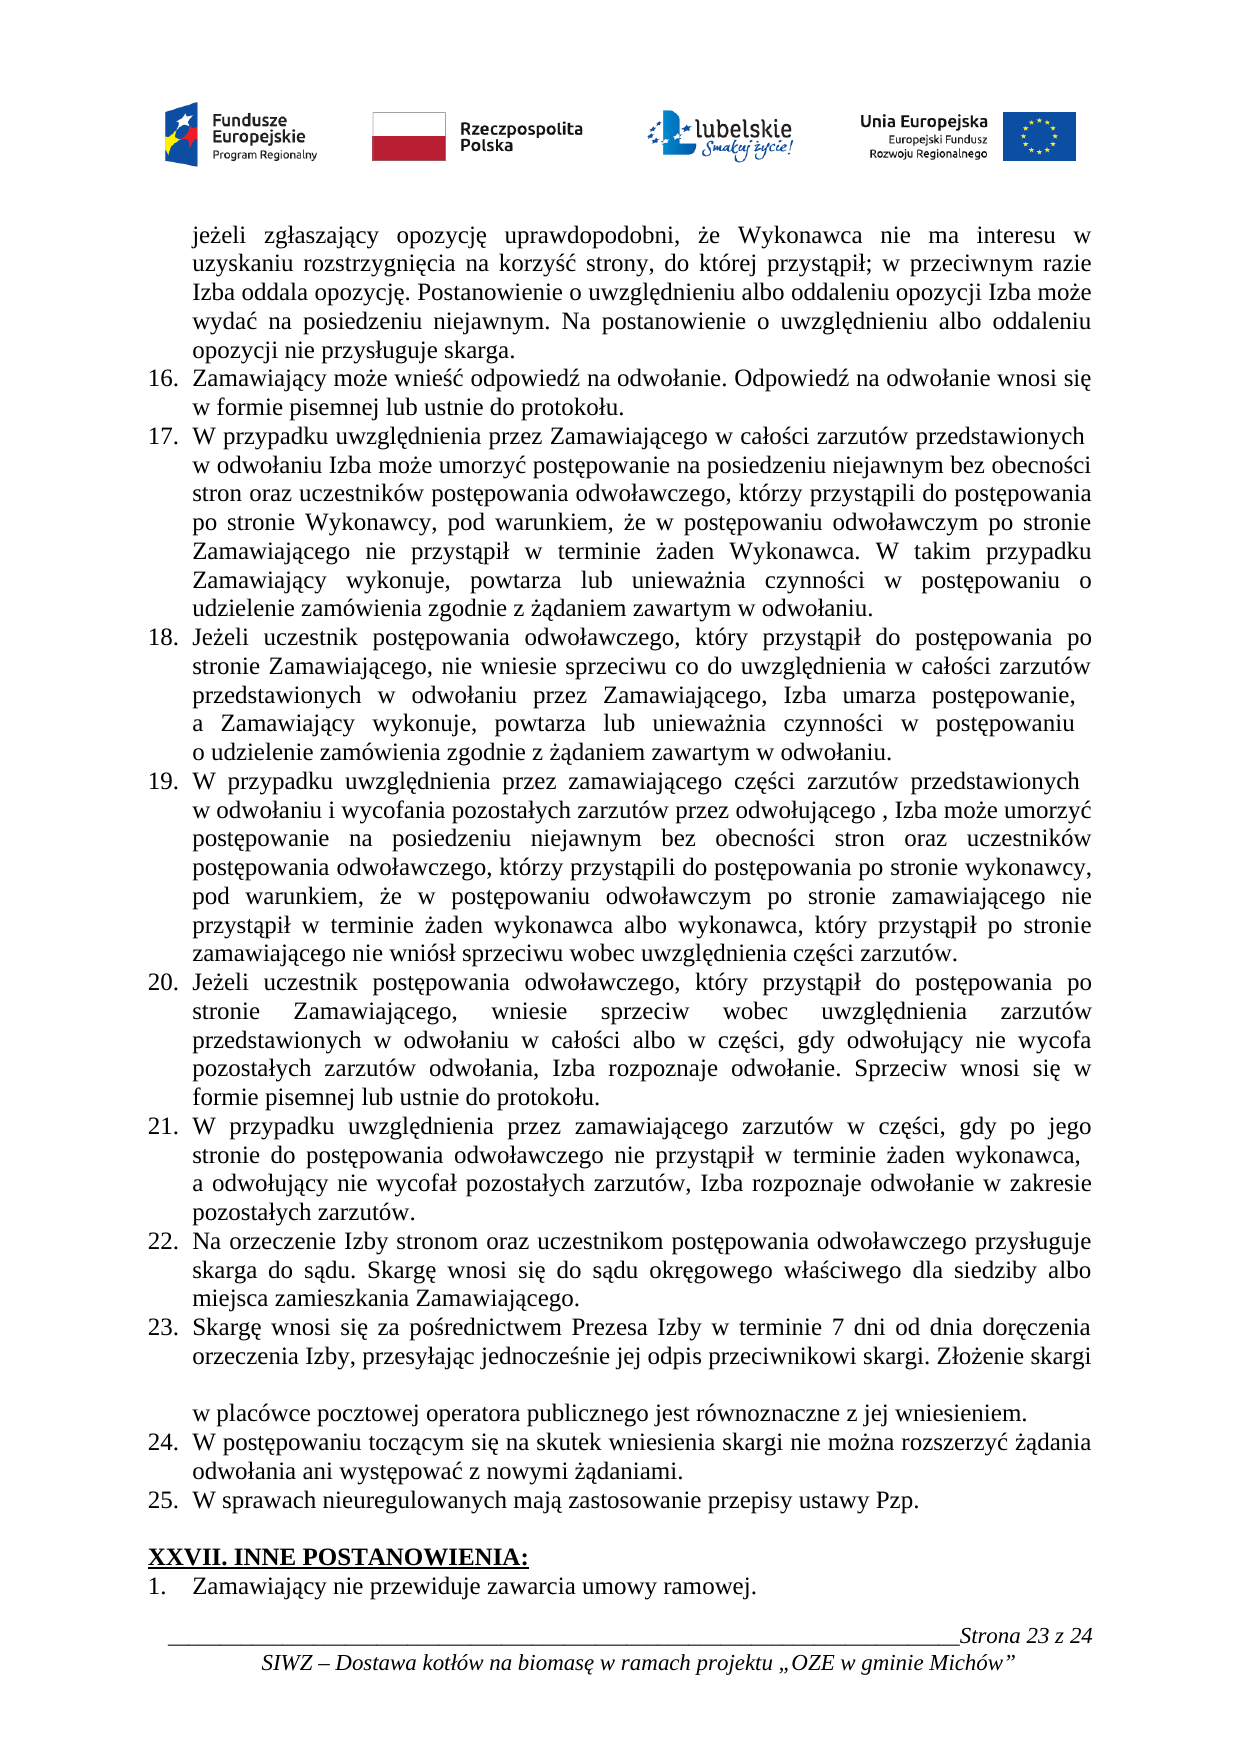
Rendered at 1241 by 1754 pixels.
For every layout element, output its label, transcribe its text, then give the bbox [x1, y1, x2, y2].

list Skargę wnosi się za pośrednictwem Prezesa Izby w terminie 7 dni od dnia doręczenia orzeczenia Izby, przesyłając jednocześnie jej odpis przeciwnikowi skargi. Złożenie skargi w placówce pocztowej operatora publicznego jest równoznaczne z jej wniesieniem. [148, 1312, 1092, 1427]
list W przypadku uwzględnienia przez zamawiającego zarzutów w części, gdy po jego stronie do postępowania odwoławczego nie przystąpił w terminie żaden wykonawca, a odwołujący nie wycofał pozostałych zarzutów, Izba rozpoznaje odwołanie w zakresie pozostałych zarzutów. [148, 1111, 1092, 1226]
list Jeżeli uczestnik postępowania odwoławczego, który przystąpił do postępowania po stronie Zamawiającego, wniesie sprzeciw wobec uwzględnienia zarzutów przedstawionych w odwołaniu w całości albo w części, gdy odwołujący nie wycofa pozostałych zarzutów odwołania, Izba rozpoznaje odwołanie. Sprzeciw wnosi się w formie pisemnej lub ustnie do protokołu. [148, 967, 1092, 1111]
text XXVII. INNE POSTANOWIENIA: [148, 1542, 1092, 1571]
list W postępowaniu toczącym się na skutek wniesienia skargi nie można rozszerzyć żądania odwołania ani występować z nowymi żądaniami. [148, 1427, 1092, 1485]
list W przypadku uwzględnienia przez zamawiającego części zarzutów przedstawionych w odwołaniu i wycofania pozostałych zarzutów przez odwołującego , Izba może umorzyć postępowanie na posiedzeniu niejawnym bez obecności stron oraz uczestników postępowania odwoławczego, którzy przystąpili do postępowania po stronie wykonawcy, pod warunkiem, że w postępowaniu odwoławczym po stronie zamawiającego nie przystąpił w terminie żaden wykonawca albo wykonawca, który przystąpił po stronie zamawiającego nie wniósł sprzeciwu wobec uwzględnienia części zarzutów. [148, 766, 1092, 967]
list Na orzeczenie Izby stronom oraz uczestnikom postępowania odwoławczego przysługuje skarga do sądu. Skargę wnosi się do sądu okręgowego właściwego dla siedziby albo miejsca zamieszkania Zamawiającego. [148, 1226, 1092, 1312]
list Zamawiający może wnieść odpowiedź na odwołanie. Odpowiedź na odwołanie wnosi się w formie pisemnej lub ustnie do protokołu. [148, 363, 1092, 421]
list Jeżeli uczestnik postępowania odwoławczego, który przystąpił do postępowania po stronie Zamawiającego, nie wniesie sprzeciwu co do uwzględnienia w całości zarzutów przedstawionych w odwołaniu przez Zamawiającego, Izba umarza postępowanie, a Zamawiający wykonuje, powtarza lub unieważnia czynności w postępowaniu o udzielenie zamówienia zgodnie z żądaniem zawartym w odwołaniu. [148, 622, 1092, 766]
picture [147, 44, 1092, 220]
list W sprawach nieuregulowanych mają zastosowanie przepisy ustawy Pzp. [148, 1485, 1092, 1513]
list Zamawiający nie przewiduje zawarcia umowy ramowej. [148, 1571, 1092, 1600]
list W przypadku uwzględnienia przez Zamawiającego w całości zarzutów przedstawionych w odwołaniu Izba może umorzyć postępowanie na posiedzeniu niejawnym bez obecności stron oraz uczestników postępowania odwoławczego, którzy przystąpili do postępowania po stronie Wykonawcy, pod warunkiem, że w postępowaniu odwoławczym po stronie Zamawiającego nie przystąpił w terminie żaden Wykonawca. W takim przypadku Zamawiający wykonuje, powtarza lub unieważnia czynności w postępowaniu o udzielenie zamówienia zgodnie z żądaniem zawartym w odwołaniu. [148, 421, 1092, 622]
